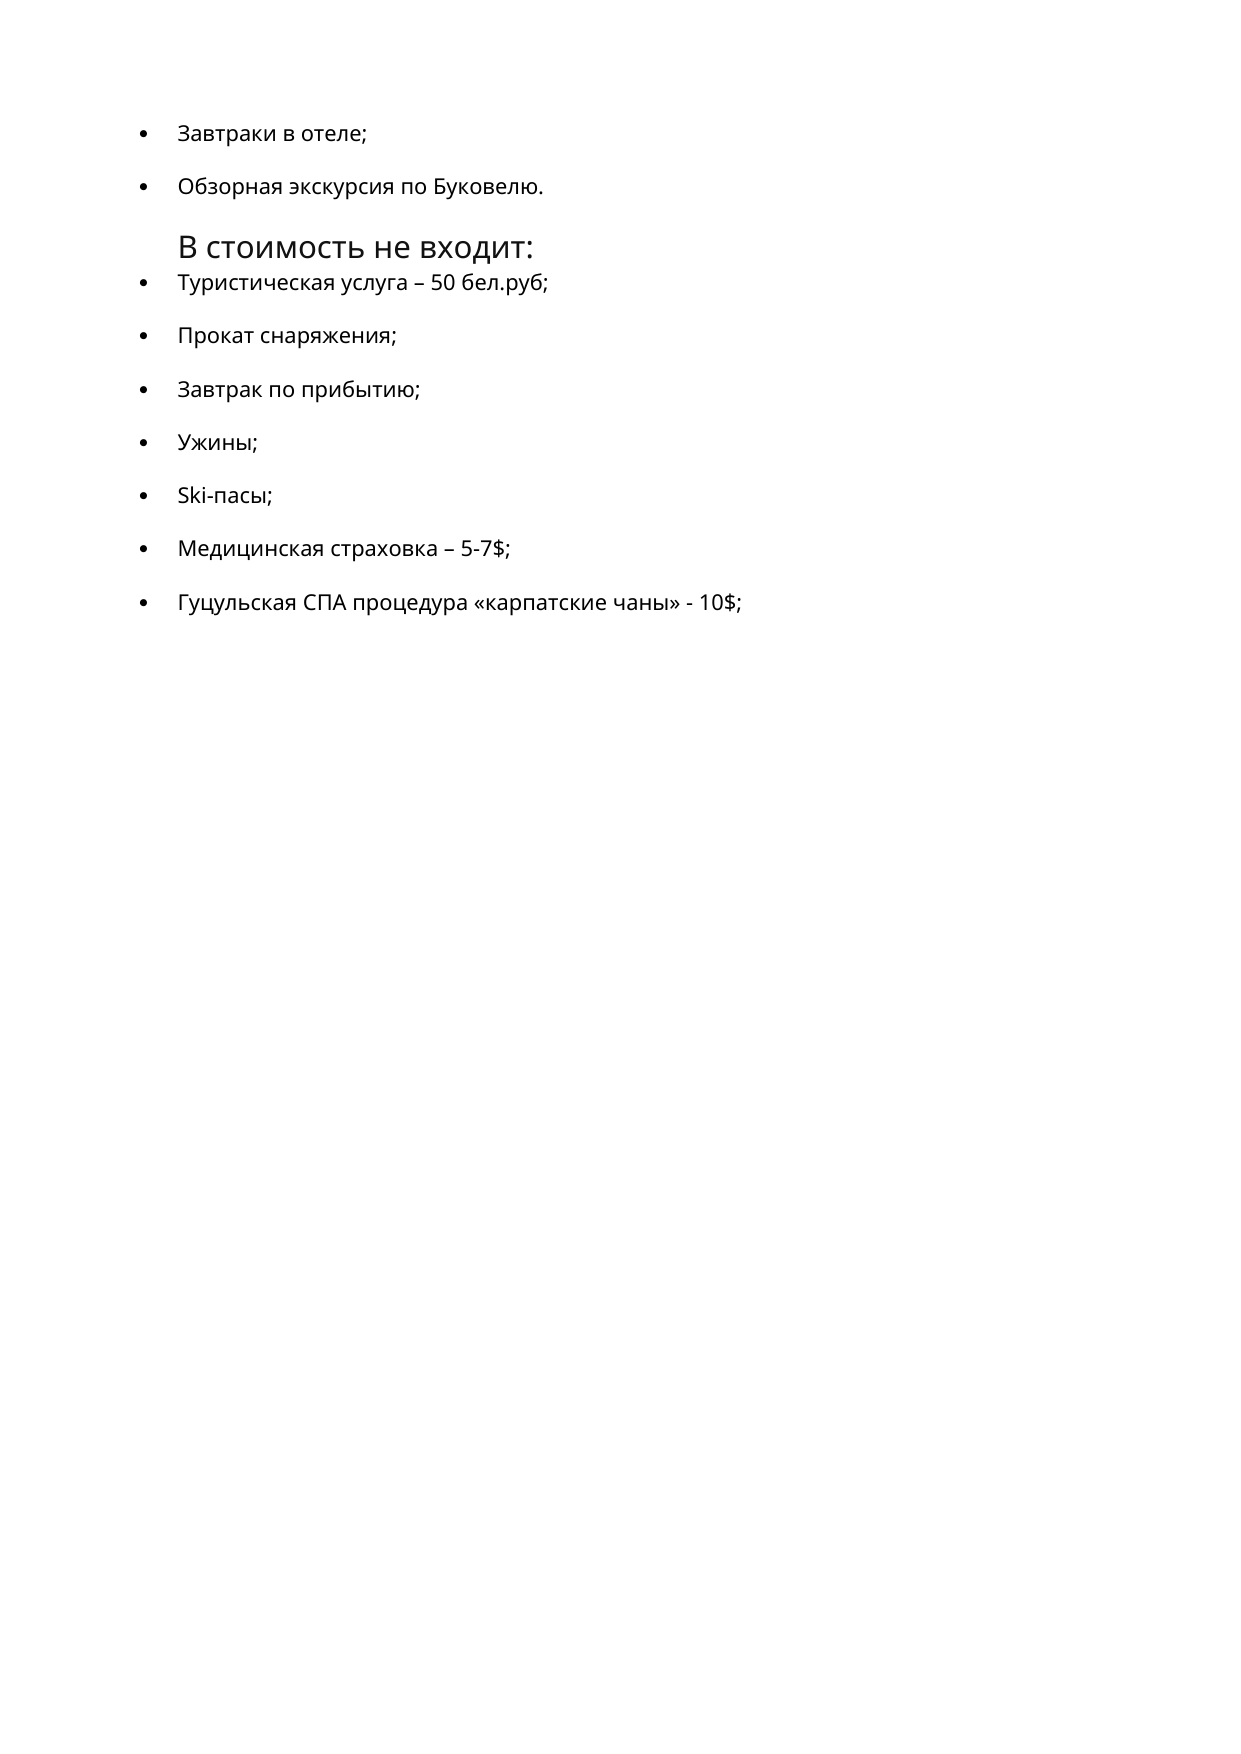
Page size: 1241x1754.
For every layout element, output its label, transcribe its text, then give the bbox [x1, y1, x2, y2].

list Гуцульская СПА процедура «карпатские чаны» - 10$; [140, 587, 1152, 616]
subtitle В стоимость не входит: [177, 224, 1152, 267]
list Завтраки в отеле; [140, 118, 1152, 148]
list Обзорная экскурсия по Буковелю. [140, 171, 1152, 201]
list Завтрак по прибытию; [140, 374, 1152, 403]
list Прокат снаряжения; [140, 320, 1152, 350]
list Туристическая услуга – 50 бел.руб; [140, 267, 1152, 297]
list Ужины; [140, 427, 1152, 457]
list Ski-пасы; [140, 480, 1152, 510]
list Медицинская страховка – 5-7$; [140, 533, 1152, 563]
